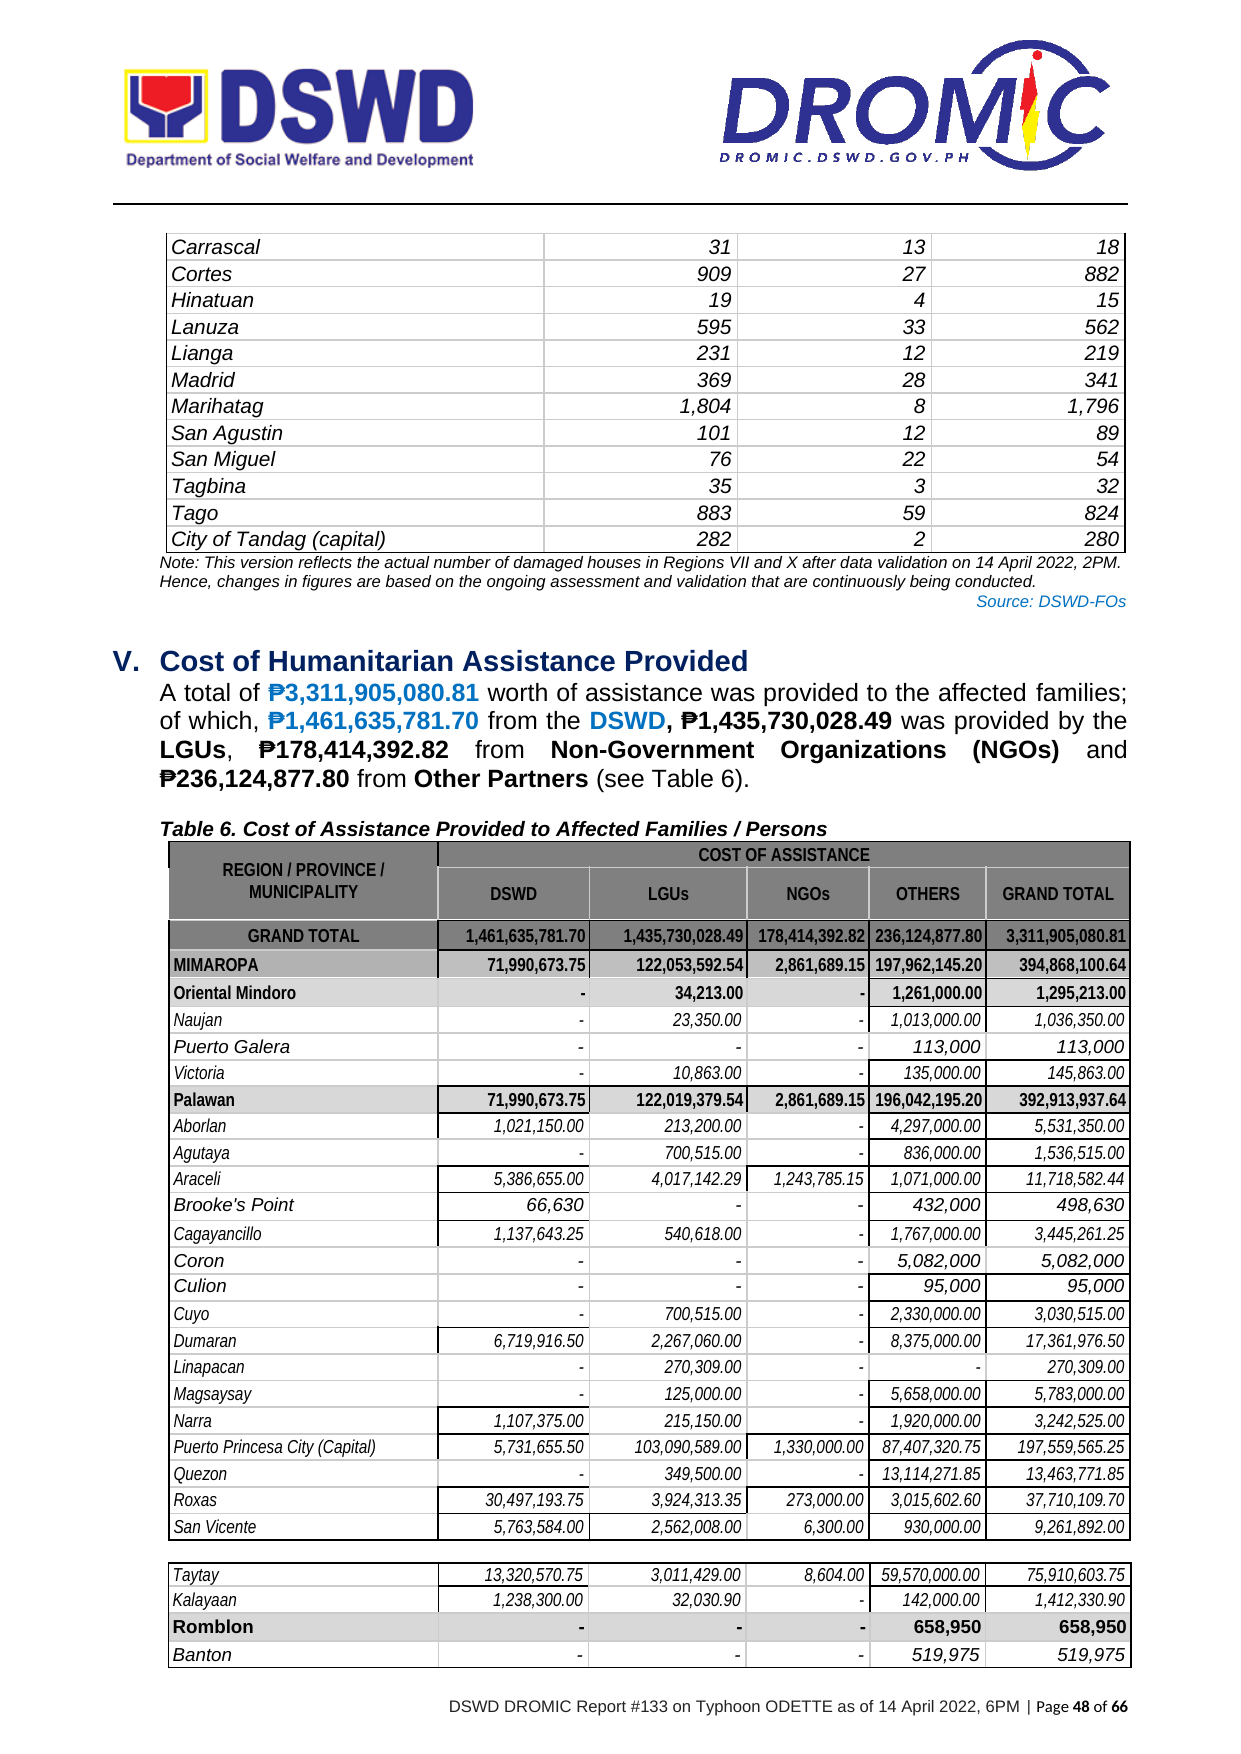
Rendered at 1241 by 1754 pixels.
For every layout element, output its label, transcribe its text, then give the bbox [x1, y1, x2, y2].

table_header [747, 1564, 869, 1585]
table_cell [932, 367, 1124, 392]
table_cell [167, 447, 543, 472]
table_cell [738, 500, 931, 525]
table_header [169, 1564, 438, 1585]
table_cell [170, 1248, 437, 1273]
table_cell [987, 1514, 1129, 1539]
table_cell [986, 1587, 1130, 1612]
list Cost of Humanitarian Assistance Provided [112, 644, 1128, 678]
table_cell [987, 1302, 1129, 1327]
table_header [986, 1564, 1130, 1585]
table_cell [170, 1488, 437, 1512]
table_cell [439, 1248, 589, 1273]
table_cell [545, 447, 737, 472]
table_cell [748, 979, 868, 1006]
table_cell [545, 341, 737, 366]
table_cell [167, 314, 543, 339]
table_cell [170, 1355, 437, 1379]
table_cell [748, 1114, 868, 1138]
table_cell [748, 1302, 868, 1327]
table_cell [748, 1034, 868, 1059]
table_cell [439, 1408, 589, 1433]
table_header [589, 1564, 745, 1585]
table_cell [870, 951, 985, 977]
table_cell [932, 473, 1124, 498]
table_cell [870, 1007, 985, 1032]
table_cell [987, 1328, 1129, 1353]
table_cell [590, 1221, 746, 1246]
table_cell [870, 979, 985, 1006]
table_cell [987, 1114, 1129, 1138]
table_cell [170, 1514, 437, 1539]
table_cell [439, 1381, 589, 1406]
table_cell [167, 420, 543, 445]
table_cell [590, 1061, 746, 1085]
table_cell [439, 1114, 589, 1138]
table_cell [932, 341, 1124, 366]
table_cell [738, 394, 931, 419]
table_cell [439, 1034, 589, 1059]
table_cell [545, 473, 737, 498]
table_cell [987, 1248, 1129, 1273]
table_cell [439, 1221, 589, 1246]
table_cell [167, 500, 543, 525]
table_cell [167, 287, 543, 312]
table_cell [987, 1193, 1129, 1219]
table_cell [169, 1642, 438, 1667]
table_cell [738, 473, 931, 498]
picture [112, 65, 487, 173]
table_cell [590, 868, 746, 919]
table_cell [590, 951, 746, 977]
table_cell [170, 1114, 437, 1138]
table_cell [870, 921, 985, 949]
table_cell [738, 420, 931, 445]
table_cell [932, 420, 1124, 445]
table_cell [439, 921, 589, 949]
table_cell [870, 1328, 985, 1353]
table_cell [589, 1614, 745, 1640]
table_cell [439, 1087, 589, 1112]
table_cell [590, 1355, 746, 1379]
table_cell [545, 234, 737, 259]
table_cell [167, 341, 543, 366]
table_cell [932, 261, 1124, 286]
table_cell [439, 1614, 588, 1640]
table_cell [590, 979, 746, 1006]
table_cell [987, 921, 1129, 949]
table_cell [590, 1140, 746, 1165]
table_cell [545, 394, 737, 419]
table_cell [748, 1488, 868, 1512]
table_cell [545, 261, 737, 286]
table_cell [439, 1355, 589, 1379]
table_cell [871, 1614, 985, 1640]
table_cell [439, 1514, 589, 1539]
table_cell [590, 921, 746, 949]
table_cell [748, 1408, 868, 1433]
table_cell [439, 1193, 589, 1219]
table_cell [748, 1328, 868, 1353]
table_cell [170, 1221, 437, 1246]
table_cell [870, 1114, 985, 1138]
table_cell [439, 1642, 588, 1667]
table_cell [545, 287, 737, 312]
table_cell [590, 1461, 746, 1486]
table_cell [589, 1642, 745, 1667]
text Table 6. Cost of Assistance Provided to Affected Families / Persons [159, 817, 1128, 841]
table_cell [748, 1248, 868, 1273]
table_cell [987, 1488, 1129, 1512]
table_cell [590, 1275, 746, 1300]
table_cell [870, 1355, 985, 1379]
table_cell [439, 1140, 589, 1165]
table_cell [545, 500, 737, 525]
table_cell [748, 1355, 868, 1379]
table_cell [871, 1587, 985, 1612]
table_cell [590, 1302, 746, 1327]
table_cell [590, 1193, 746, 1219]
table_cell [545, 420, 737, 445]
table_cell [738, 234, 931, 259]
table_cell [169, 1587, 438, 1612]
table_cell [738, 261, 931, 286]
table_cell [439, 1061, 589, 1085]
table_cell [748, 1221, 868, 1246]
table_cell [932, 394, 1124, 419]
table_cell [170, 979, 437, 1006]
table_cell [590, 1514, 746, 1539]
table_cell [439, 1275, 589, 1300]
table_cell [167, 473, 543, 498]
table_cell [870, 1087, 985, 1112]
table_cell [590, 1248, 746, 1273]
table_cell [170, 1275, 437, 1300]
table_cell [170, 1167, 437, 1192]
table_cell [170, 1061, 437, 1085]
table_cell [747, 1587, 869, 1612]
text Note: This version reflects the actual number of damaged houses in Regions VII and X after data validation on 14 April 2022, 2PM. Hence, changes in figures are based on the ongoing assessment and validation that are continuously being conducted. [159, 553, 1125, 591]
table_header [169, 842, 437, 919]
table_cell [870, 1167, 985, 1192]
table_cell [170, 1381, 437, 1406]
picture [676, 39, 1149, 171]
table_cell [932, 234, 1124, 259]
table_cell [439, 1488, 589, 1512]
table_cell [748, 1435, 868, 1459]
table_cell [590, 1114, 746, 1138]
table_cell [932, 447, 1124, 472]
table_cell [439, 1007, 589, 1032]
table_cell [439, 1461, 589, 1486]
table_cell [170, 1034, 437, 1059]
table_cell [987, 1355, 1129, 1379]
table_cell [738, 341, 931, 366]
text A total of ₱3,311,905,080.81 worth of assistance was provided to the affected families; of which, ₱1,461,635,781.70 from the DSWD, ₱1,435,730,028.49 was provided by the LGUs, ₱178,414,392.82 from Non-Government Organizations (NGOs) and ₱236,124,877.80 from Other Partners (see Table 6). [159, 678, 1128, 793]
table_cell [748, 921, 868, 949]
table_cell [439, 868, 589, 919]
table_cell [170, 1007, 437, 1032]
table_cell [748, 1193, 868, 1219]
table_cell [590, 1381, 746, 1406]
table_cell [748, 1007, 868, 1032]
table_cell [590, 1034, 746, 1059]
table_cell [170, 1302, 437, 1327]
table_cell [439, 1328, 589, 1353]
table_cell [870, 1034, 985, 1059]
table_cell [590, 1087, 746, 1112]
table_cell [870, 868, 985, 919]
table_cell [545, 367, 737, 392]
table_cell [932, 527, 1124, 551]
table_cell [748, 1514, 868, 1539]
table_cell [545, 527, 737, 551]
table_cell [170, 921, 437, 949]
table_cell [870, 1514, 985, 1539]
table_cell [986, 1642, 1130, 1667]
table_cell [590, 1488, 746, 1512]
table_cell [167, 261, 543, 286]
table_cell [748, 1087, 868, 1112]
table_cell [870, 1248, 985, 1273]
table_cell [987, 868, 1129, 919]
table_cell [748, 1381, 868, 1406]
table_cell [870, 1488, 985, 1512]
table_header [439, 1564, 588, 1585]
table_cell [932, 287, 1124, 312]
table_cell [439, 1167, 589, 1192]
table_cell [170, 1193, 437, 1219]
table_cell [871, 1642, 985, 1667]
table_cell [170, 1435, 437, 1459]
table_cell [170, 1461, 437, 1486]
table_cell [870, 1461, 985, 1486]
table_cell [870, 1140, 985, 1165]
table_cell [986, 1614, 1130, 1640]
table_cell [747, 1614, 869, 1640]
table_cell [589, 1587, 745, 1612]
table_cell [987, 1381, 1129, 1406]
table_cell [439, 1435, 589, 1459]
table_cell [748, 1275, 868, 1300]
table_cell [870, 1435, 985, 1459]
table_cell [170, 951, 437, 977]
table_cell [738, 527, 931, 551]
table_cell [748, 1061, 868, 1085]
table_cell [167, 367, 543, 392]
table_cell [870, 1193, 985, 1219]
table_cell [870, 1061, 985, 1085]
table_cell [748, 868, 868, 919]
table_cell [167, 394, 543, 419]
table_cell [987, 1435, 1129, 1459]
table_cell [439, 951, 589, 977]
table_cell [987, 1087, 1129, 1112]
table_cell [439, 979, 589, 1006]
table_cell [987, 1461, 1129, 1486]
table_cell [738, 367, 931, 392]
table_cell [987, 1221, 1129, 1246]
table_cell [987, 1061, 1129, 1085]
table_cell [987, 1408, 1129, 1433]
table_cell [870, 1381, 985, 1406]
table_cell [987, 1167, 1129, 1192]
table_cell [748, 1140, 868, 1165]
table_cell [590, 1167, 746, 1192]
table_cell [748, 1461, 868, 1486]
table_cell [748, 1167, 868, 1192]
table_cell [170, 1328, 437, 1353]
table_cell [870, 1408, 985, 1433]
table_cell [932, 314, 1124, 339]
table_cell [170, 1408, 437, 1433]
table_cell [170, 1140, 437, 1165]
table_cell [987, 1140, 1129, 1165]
text Source: DSWD-FOs [187, 591, 1128, 611]
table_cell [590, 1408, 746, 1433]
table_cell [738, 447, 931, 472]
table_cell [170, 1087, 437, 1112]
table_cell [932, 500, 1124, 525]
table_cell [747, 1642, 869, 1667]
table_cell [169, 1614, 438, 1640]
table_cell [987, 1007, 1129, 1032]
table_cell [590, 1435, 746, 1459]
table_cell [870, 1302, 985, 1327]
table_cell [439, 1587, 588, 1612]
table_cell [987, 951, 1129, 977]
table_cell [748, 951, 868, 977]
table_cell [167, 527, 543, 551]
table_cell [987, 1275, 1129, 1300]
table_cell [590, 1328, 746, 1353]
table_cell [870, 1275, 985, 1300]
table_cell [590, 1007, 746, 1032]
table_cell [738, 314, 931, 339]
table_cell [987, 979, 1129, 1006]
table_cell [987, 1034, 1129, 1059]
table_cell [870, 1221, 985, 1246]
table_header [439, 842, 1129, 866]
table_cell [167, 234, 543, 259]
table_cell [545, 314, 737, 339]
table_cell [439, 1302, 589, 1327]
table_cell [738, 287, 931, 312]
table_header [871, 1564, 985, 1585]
